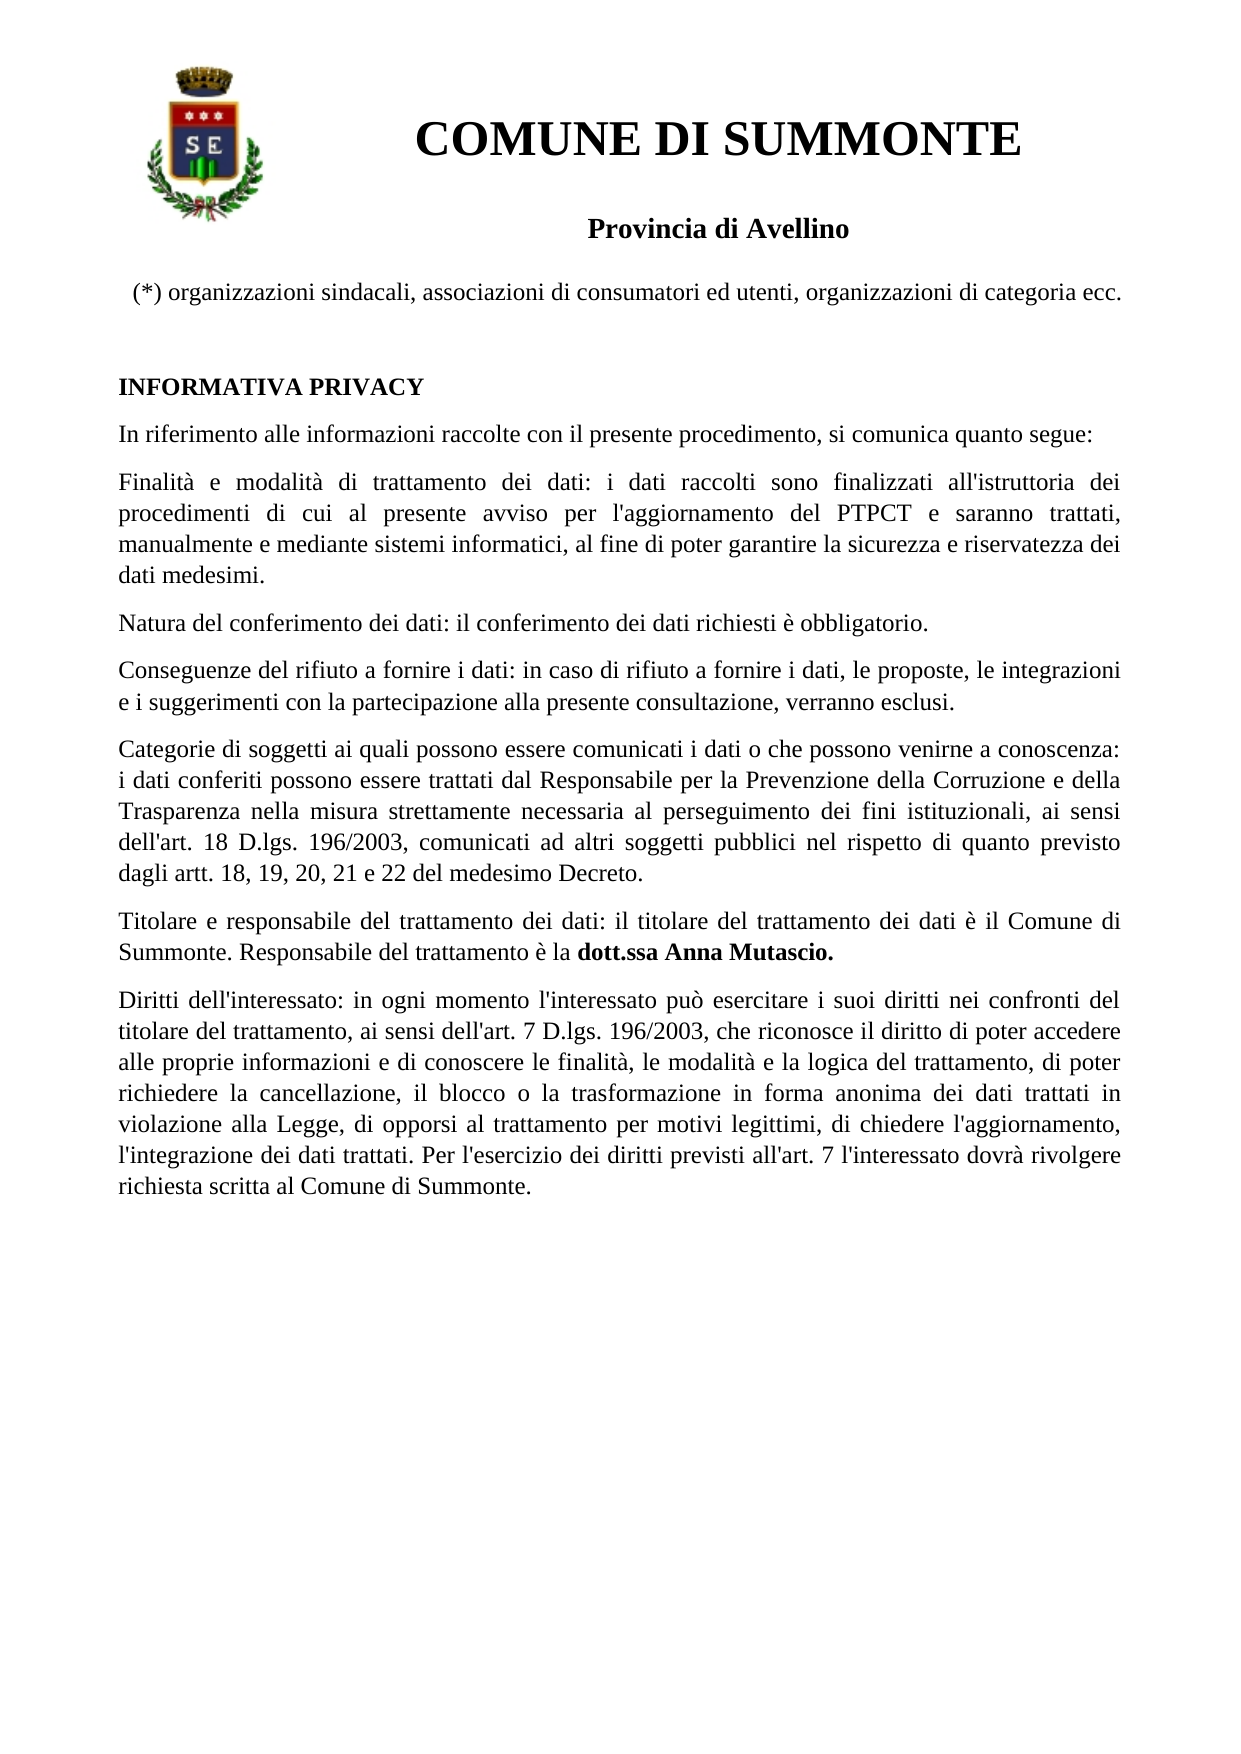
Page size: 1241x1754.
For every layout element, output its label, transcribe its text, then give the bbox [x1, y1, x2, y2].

text In riferimento alle informazioni raccolte con il presente procedimento, si comunica quanto segue: [118, 419, 1122, 448]
text Finalità e modalità di trattamento dei dati: i dati raccolti sono finalizzati all'istruttoria dei procedimenti di cui al presente avviso per l'aggiornamento del PTPCT e saranno trattati, manualmente e mediante sistemi informatici, al fine di poter garantire la sicurezza e riservatezza dei dati medesimi. [118, 467, 1122, 589]
text Natura del conferimento dei dati: il conferimento dei dati richiesti è obbligatorio. [118, 608, 1122, 637]
text Diritti dell'interessato: in ogni momento l'interessato può esercitare i suoi diritti nei confronti del titolare del trattamento, ai sensi dell'art. 7 D.lgs. 196/2003, che riconosce il diritto di poter accedere alle proprie informazioni e di conoscere le finalità, le modalità e la logica del trattamento, di poter richiedere la cancellazione, il blocco o la trasformazione in forma anonima dei dati trattati in violazione alla Legge, di opporsi al trattamento per motivi legittimi, di chiedere l'aggiornamento, l'integrazione dei dati trattati. Per l'esercizio dei diritti previsti all'art. 7 l'interessato dovrà rivolgere richiesta scritta al Comune di Summonte. [118, 985, 1122, 1200]
text (*) organizzazioni sindacali, associazioni di consumatori ed utenti, organizzazioni di categoria ecc. [118, 148, 1122, 306]
text Conseguenze del rifiuto a fornire i dati: in caso di rifiuto a fornire i dati, le proposte, le integrazioni e i suggerimenti con la partecipazione alla presente consultazione, verranno esclusi. [118, 656, 1122, 715]
text Titolare e responsabile del trattamento dei dati: il titolare del trattamento dei dati è il Comune di Summonte. Responsabile del trattamento è la dott.ssa Anna Mutascio. [118, 906, 1122, 966]
picture [118, 61, 304, 228]
text Categorie di soggetti ai quali possono essere comunicati i dati o che possono venirne a conoscenza: i dati conferiti possono essere trattati dal Responsabile per la Prevenzione della Corruzione e della Trasparenza nella misura strettamente necessaria al perseguimento dei fini istituzionali, ai sensi dell'art. 18 D.lgs. 196/2003, comunicati ad altri soggetti pubblici nel rispetto di quanto previsto dagli artt. 18, 19, 20, 21 e 22 del medesimo Decreto. [118, 734, 1122, 887]
text INFORMATIVA PRIVACY [118, 372, 1122, 400]
